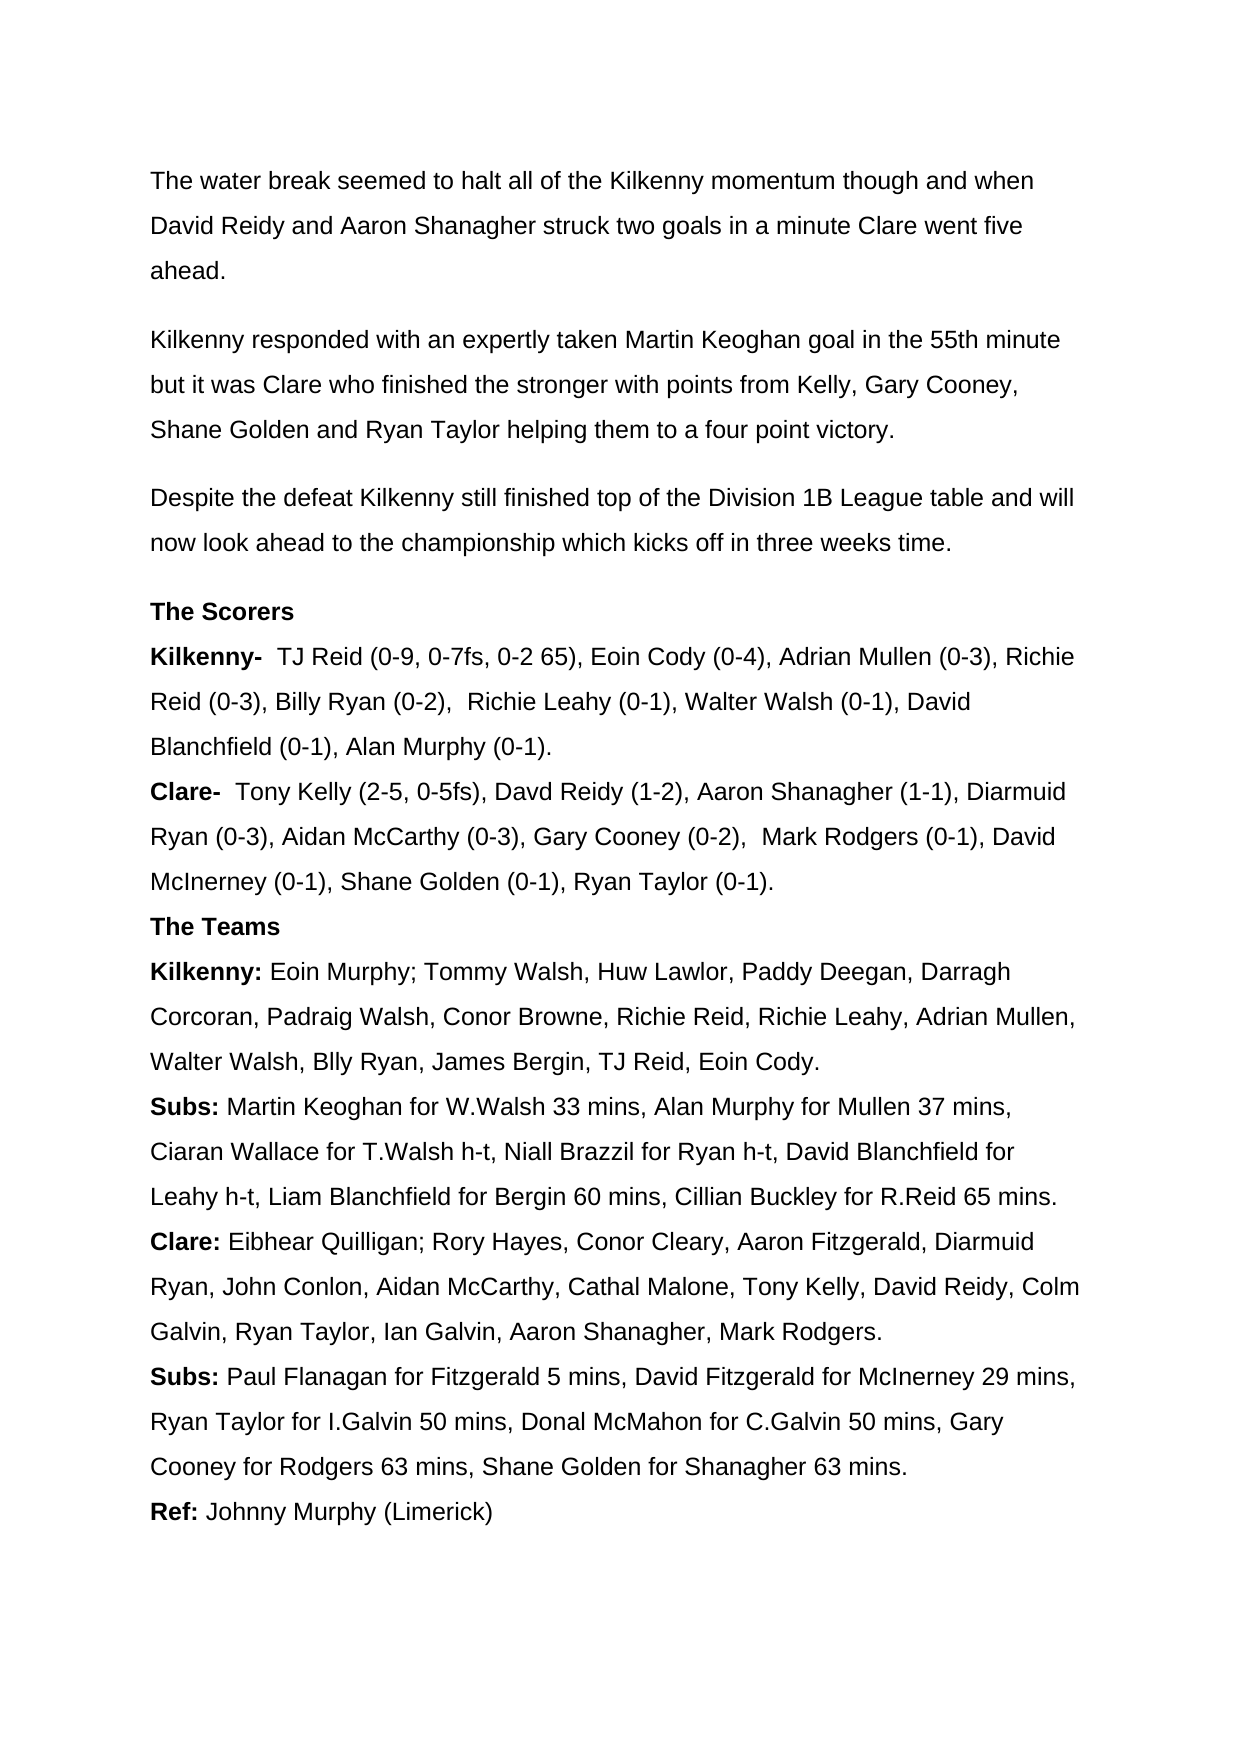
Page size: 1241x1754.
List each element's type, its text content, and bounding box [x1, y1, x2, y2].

text The water break seemed to halt all of the Kilkenny momentum though and when David Reidy and Aaron Shanagher struck two goals in a minute Clare went five ahead. [150, 150, 1090, 285]
text Clare: Eibhear Quilligan; Rory Hayes, Conor Cleary, Aaron Fitzgerald, Diarmuid Ryan, John Conlon, Aidan McCarthy, Cathal Malone, Tony Kelly, David Reidy, Colm Galvin, Ryan Taylor, Ian Galvin, Aaron Shanagher, Mark Rodgers. [150, 1210, 1090, 1345]
text The Scorers [150, 580, 1090, 625]
text The Teams [150, 895, 1090, 940]
text Kilkenny- TJ Reid (0-9, 0-7fs, 0-2 65), Eoin Cody (0-4), Adrian Mullen (0-3), Richie Reid (0-3), Billy Ryan (0-2), Richie Leahy (0-1), Walter Walsh (0-1), David Blanchfield (0-1), Alan Murphy (0-1). [150, 625, 1090, 760]
text Clare- Tony Kelly (2-5, 0-5fs), Davd Reidy (1-2), Aaron Shanagher (1-1), Diarmuid Ryan (0-3), Aidan McCarthy (0-3), Gary Cooney (0-2), Mark Rodgers (0-1), David McInerney (0-1), Shane Golden (0-1), Ryan Taylor (0-1). [150, 760, 1090, 895]
text Ref: Johnny Murphy (Limerick) [150, 1480, 1090, 1525]
text Despite the defeat Kilkenny still finished top of the Division 1B League table and will now look ahead to the championship which kicks off in three weeks time. [150, 467, 1090, 557]
text Kilkenny: Eoin Murphy; Tommy Walsh, Huw Lawlor, Paddy Deegan, Darragh Corcoran, Padraig Walsh, Conor Browne, Richie Reid, Richie Leahy, Adrian Mullen, Walter Walsh, Blly Ryan, James Bergin, TJ Reid, Eoin Cody. [150, 940, 1090, 1075]
text Subs: Martin Keoghan for W.Walsh 33 mins, Alan Murphy for Mullen 37 mins, Ciaran Wallace for T.Walsh h-t, Niall Brazzil for Ryan h-t, David Blanchfield for Leahy h-t, Liam Blanchfield for Bergin 60 mins, Cillian Buckley for R.Reid 65 mins. [150, 1075, 1090, 1210]
text Kilkenny responded with an expertly taken Martin Keoghan goal in the 55th minute but it was Clare who finished the stronger with points from Kelly, Gary Cooney, Shane Golden and Ryan Taylor helping them to a four point victory. [150, 308, 1090, 443]
text Subs: Paul Flanagan for Fitzgerald 5 mins, David Fitzgerald for McInerney 29 mins, Ryan Taylor for I.Galvin 50 mins, Donal McMahon for C.Galvin 50 mins, Gary Cooney for Rodgers 63 mins, Shane Golden for Shanagher 63 mins. [150, 1345, 1090, 1480]
